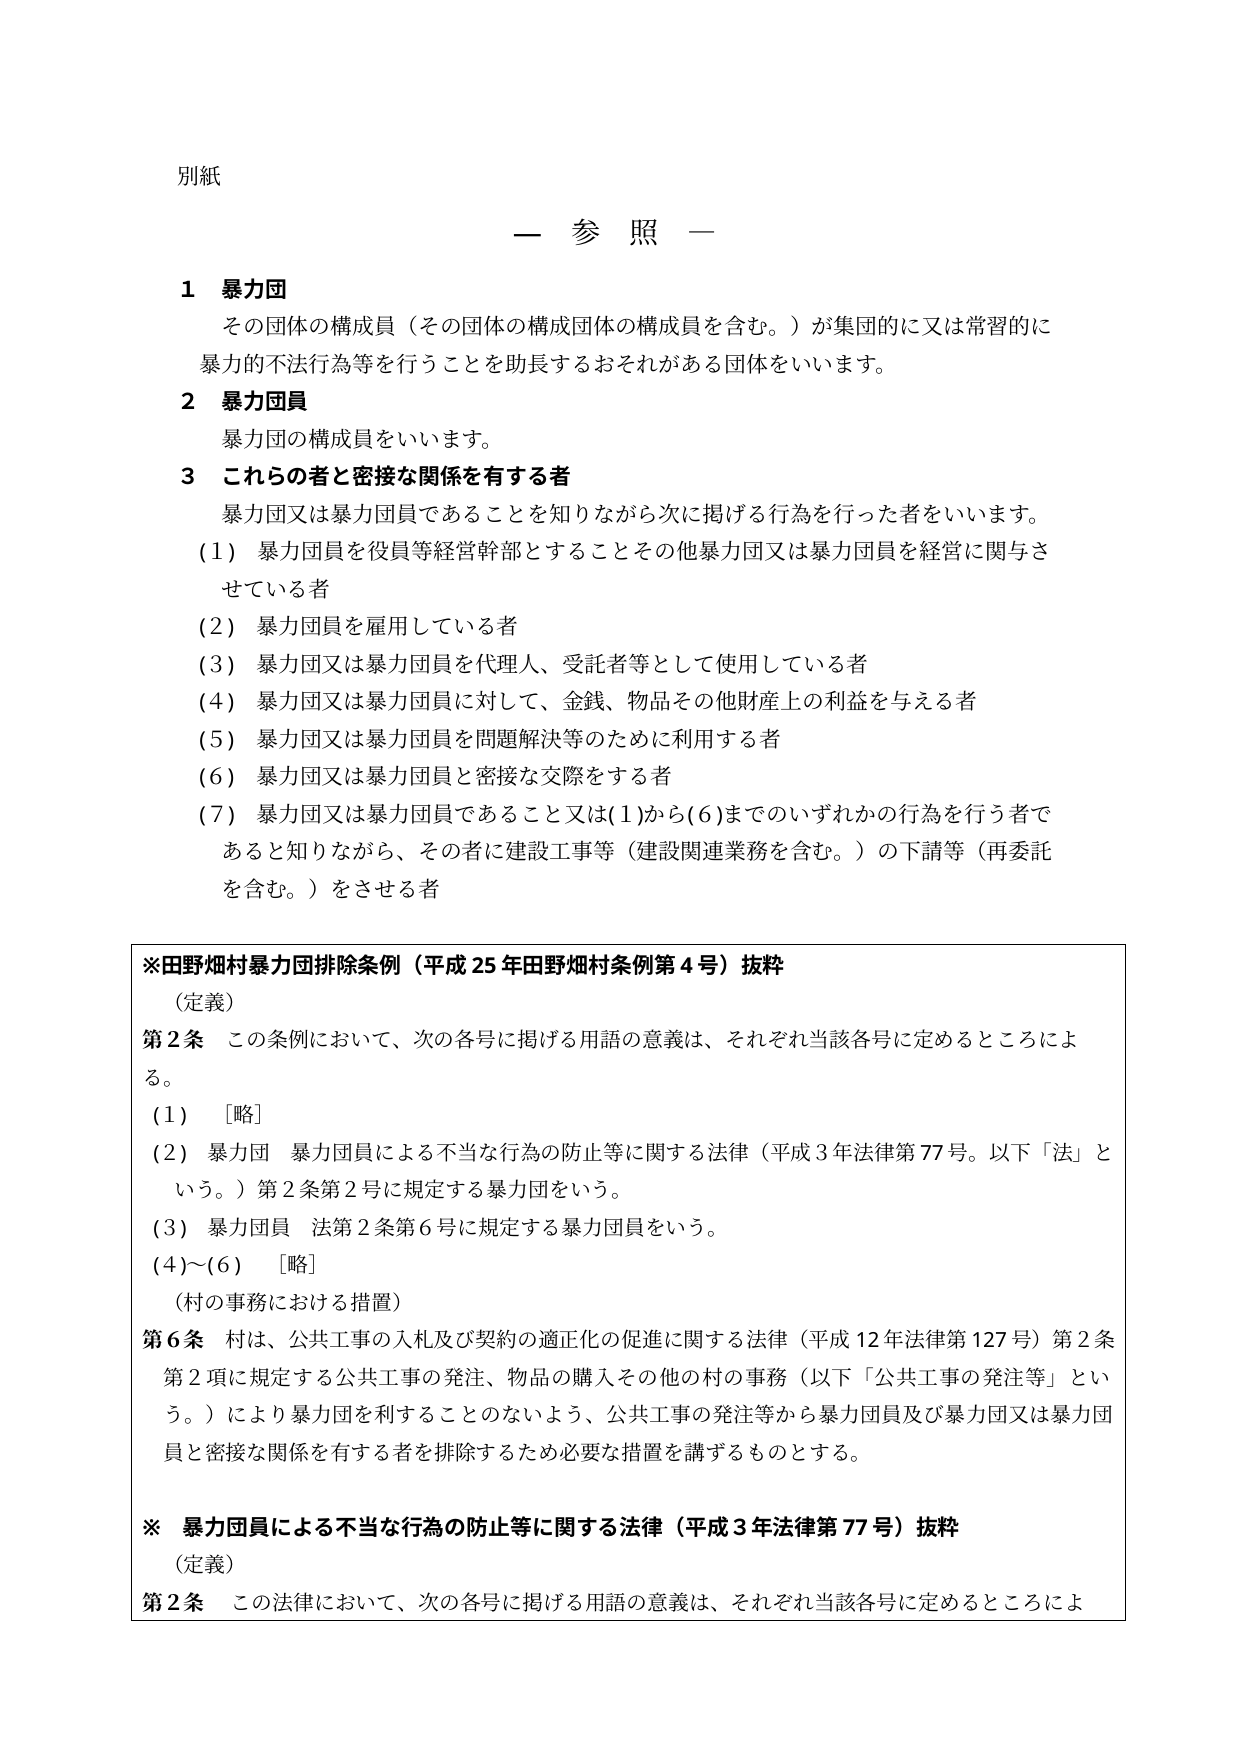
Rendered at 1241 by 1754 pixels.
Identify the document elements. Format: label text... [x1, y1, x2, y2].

text 暴力団の構成員をいいます。 [177, 419, 1052, 456]
text (６) 暴力団又は暴力団員と密接な交際をする者 [177, 756, 1052, 794]
text (３) 暴力団又は暴力団員を代理人、受託者等として使用している者 [177, 644, 1052, 681]
text (５) 暴力団又は暴力団員を問題解決等のために利用する者 [177, 719, 1052, 756]
text その団体の構成員（その団体の構成団体の構成員を含む。）が集団的に又は常習的に暴力的不法行為等を行うことを助長するおそれがある団体をいいます。 [177, 306, 1052, 381]
text (４) 暴力団又は暴力団員に対して、金銭、物品その他財産上の利益を与える者 [177, 681, 1052, 719]
text ３ これらの者と密接な関係を有する者 [177, 456, 1052, 494]
text ２ 暴力団員 [177, 381, 1052, 419]
text ― 参 照 ― [177, 194, 1052, 269]
text 別紙 [177, 156, 1052, 194]
text (７) 暴力団又は暴力団員であること又は(１)から(６)までのいずれかの行為を行う者であると知りながら、その者に建設工事等（建設関連業務を含む。）の下請等（再委託を含む。）をさせる者 [177, 794, 1052, 906]
text １ 暴力団 [177, 269, 1052, 306]
text (２) 暴力団員を雇用している者 [177, 606, 1052, 644]
text 暴力団又は暴力団員であることを知りながら次に掲げる行為を行った者をいいます。 [177, 494, 1052, 531]
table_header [132, 945, 1125, 1620]
text (１) 暴力団員を役員等経営幹部とすることその他暴力団又は暴力団員を経営に関与させている者 [177, 531, 1052, 606]
